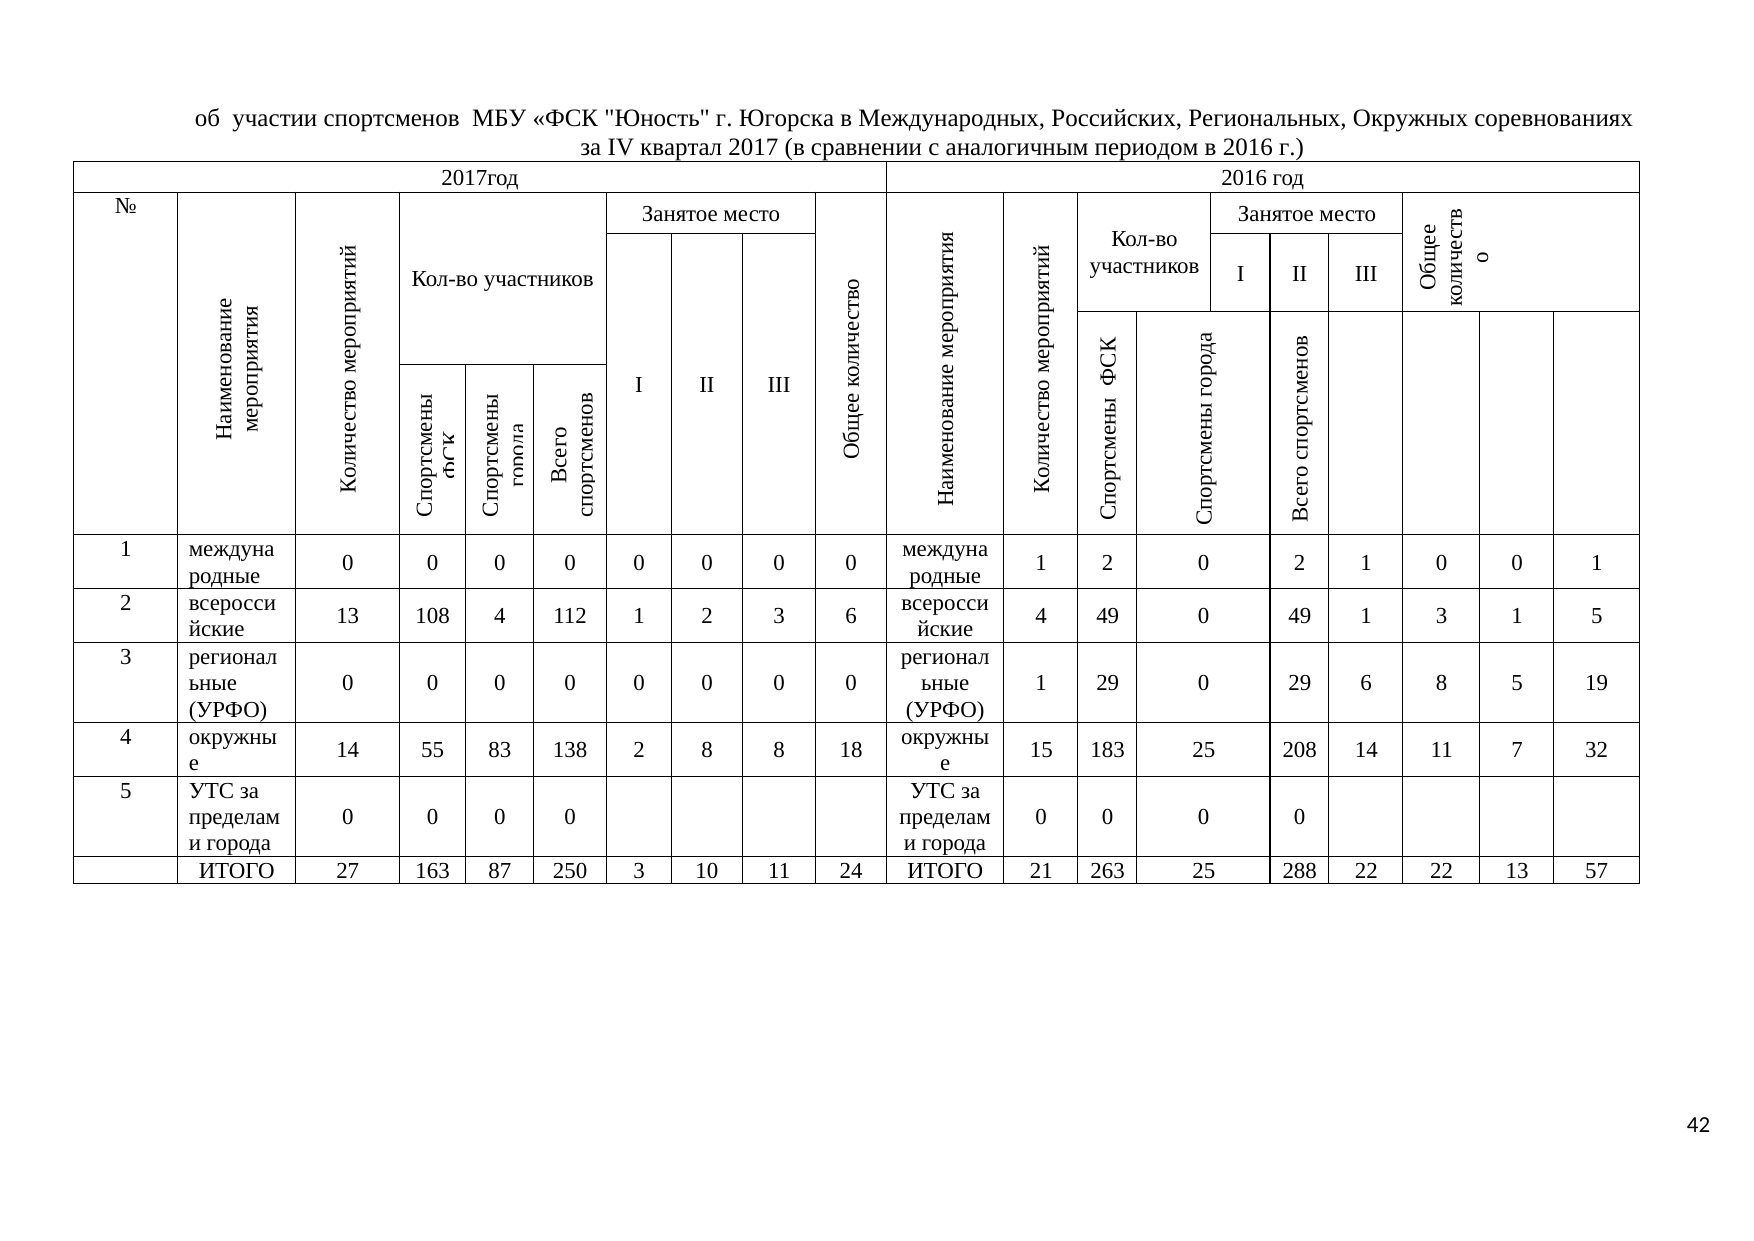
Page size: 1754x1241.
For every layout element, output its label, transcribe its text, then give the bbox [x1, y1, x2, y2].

table_cell 1 [74, 535, 177, 588]
table_header 2016 год [887, 162, 1639, 192]
table_cell 288 [1271, 857, 1328, 883]
table_cell 0 [296, 535, 399, 588]
table_cell 0 [1137, 535, 1269, 588]
table_cell 0 [296, 777, 399, 856]
table_cell 3 [743, 589, 815, 642]
table_cell 0 [816, 535, 886, 588]
text об участии спортсменов МБУ «ФСК "Юность" г. Югорска в Международных, Российских, Региональных, Окружных соревнованиях [118, 103, 1710, 132]
table_cell 49 [1271, 589, 1328, 642]
table_cell 29 [1271, 643, 1328, 722]
table_cell 208 [1271, 723, 1328, 776]
table_cell 1 [1554, 535, 1639, 588]
table_cell УТС за пределами города [887, 777, 1003, 856]
table_cell 2 [607, 723, 671, 776]
table_cell окружные [887, 723, 1003, 776]
table_cell 0 [607, 643, 671, 722]
table_cell Спортсмены города [1137, 312, 1269, 534]
table_cell 0 [607, 535, 671, 588]
table_cell 0 [1403, 535, 1479, 588]
table_cell 0 [400, 643, 465, 722]
table_cell 24 [816, 857, 886, 883]
table_cell 0 [400, 535, 465, 588]
table_cell 22 [1329, 857, 1402, 883]
table_cell [816, 777, 886, 856]
table_cell 87 [466, 857, 533, 883]
table_cell 7 [1480, 723, 1553, 776]
table_cell 1 [1329, 589, 1402, 642]
table_cell Занятое место [607, 193, 815, 233]
table_cell 8 [672, 723, 742, 776]
table_cell [1329, 777, 1402, 856]
table_cell 1 [1004, 535, 1077, 588]
table_cell всероссийские [178, 589, 295, 642]
table_cell Всего спортсменов [534, 365, 606, 534]
table_cell 0 [1480, 535, 1553, 588]
table_cell 0 [816, 643, 886, 722]
table_cell 112 [534, 589, 606, 642]
table_cell 18 [816, 723, 886, 776]
table_cell 8 [1403, 643, 1479, 722]
table_cell Наименование мероприятия [887, 193, 1003, 534]
table_cell [743, 777, 815, 856]
table_cell 1 [1480, 589, 1553, 642]
table_cell [1480, 777, 1553, 856]
table_cell 8 [743, 723, 815, 776]
table_cell 32 [1554, 723, 1639, 776]
table_cell Спортсмены ФСК [1078, 312, 1136, 534]
table_cell 163 [400, 857, 465, 883]
table_cell международные [887, 535, 1003, 588]
table_cell 0 [400, 777, 465, 856]
table_cell 25 [1137, 723, 1269, 776]
table_cell 0 [296, 643, 399, 722]
table_cell 0 [1271, 777, 1328, 856]
table_cell Количество мероприятий [1004, 193, 1077, 534]
table_cell 0 [466, 535, 533, 588]
table_cell 25 [1137, 857, 1269, 883]
table_cell 0 [743, 643, 815, 722]
table_cell 55 [400, 723, 465, 776]
table_cell [1329, 312, 1402, 534]
table_cell 49 [1078, 589, 1136, 642]
table_cell Наименование мероприятия [178, 193, 295, 534]
table_cell 183 [1078, 723, 1136, 776]
table_cell 83 [466, 723, 533, 776]
table_cell 0 [672, 535, 742, 588]
table_cell 4 [74, 723, 177, 776]
table_cell [607, 777, 671, 856]
table_cell 11 [743, 857, 815, 883]
table_cell 0 [1137, 777, 1269, 856]
table_cell № [74, 193, 177, 534]
table_cell 3 [1403, 589, 1479, 642]
table_cell 3 [74, 643, 177, 722]
table_cell региональные (УРФО) [887, 643, 1003, 722]
table_cell 14 [296, 723, 399, 776]
table_cell 14 [1329, 723, 1402, 776]
table_cell 0 [1004, 777, 1077, 856]
table_cell 15 [1004, 723, 1077, 776]
table_cell Кол-во участников [1078, 193, 1210, 311]
table_cell окружные [178, 723, 295, 776]
table_cell УТС за пределами города [178, 777, 295, 856]
table_cell 0 [1137, 589, 1269, 642]
table_cell 0 [534, 535, 606, 588]
table_cell 0 [1078, 777, 1136, 856]
table_cell I [607, 234, 671, 534]
table_cell 13 [1480, 857, 1553, 883]
table_cell 6 [1329, 643, 1402, 722]
table_cell 4 [466, 589, 533, 642]
table_cell 0 [534, 777, 606, 856]
table_cell ИТОГО [178, 857, 295, 883]
table_cell 57 [1554, 857, 1639, 883]
table_cell 0 [466, 643, 533, 722]
table_header 2017год [74, 162, 886, 192]
table_cell 29 [1078, 643, 1136, 722]
table_cell Спортсмены города [466, 365, 533, 534]
table_cell 0 [466, 777, 533, 856]
table_cell 108 [400, 589, 465, 642]
text за IV квартал 2017 (в сравнении с аналогичным периодом в 2016 г.) [118, 132, 1710, 161]
table_cell 21 [1004, 857, 1077, 883]
table_cell [1554, 312, 1639, 534]
table_cell 4 [1004, 589, 1077, 642]
table_cell Общее количество [816, 193, 886, 534]
table_cell 1 [607, 589, 671, 642]
table_cell 5 [74, 777, 177, 856]
table_cell 5 [1480, 643, 1553, 722]
table_cell 2 [74, 589, 177, 642]
table_cell Общее количество [1403, 193, 1639, 311]
table_cell II [672, 234, 742, 534]
table_cell Кол-во участников [400, 193, 606, 364]
table_cell 250 [534, 857, 606, 883]
table_cell Количество мероприятий [296, 193, 399, 534]
table_cell Спортсмены ФСК [400, 365, 465, 534]
table_cell [1554, 777, 1639, 856]
table_cell 2 [1078, 535, 1136, 588]
table_cell [1403, 312, 1479, 534]
table_cell 22 [1403, 857, 1479, 883]
table_cell III [1329, 234, 1402, 311]
table_cell I [1211, 234, 1269, 311]
table_cell всероссийские [887, 589, 1003, 642]
table_cell [1480, 312, 1553, 534]
table_cell 0 [1137, 643, 1269, 722]
table_cell международные [178, 535, 295, 588]
table_cell II [1271, 234, 1328, 311]
table_cell 0 [743, 535, 815, 588]
table_cell 3 [607, 857, 671, 883]
table_cell 11 [1403, 723, 1479, 776]
table_cell 138 [534, 723, 606, 776]
table_cell 10 [672, 857, 742, 883]
table_cell 1 [1004, 643, 1077, 722]
table_cell 0 [534, 643, 606, 722]
table_cell [74, 857, 177, 883]
table_cell 0 [672, 643, 742, 722]
table_cell III [743, 234, 815, 534]
table_cell 2 [672, 589, 742, 642]
table_cell 13 [296, 589, 399, 642]
table_cell 1 [1329, 535, 1402, 588]
table_cell 27 [296, 857, 399, 883]
table_cell ИТОГО [887, 857, 1003, 883]
table_cell Всего спортсменов [1271, 312, 1328, 534]
table_cell [672, 777, 742, 856]
table_cell 2 [1271, 535, 1328, 588]
table_cell 6 [816, 589, 886, 642]
table_cell региональные (УРФО) [178, 643, 295, 722]
table_cell 263 [1078, 857, 1136, 883]
table_cell 5 [1554, 589, 1639, 642]
table_cell 19 [1554, 643, 1639, 722]
table_cell Занятое место [1211, 193, 1402, 233]
table_cell [1403, 777, 1479, 856]
